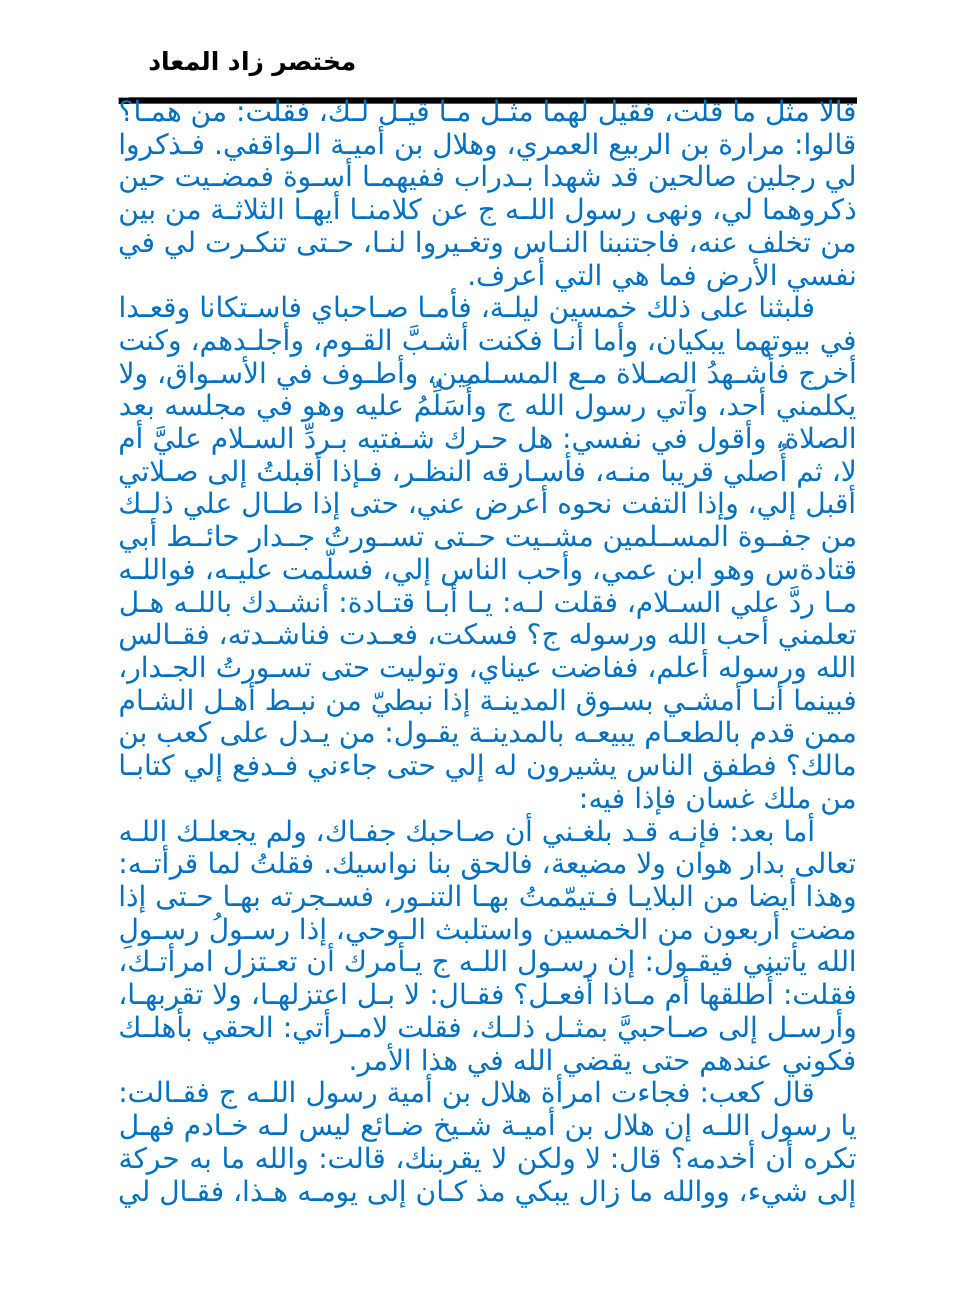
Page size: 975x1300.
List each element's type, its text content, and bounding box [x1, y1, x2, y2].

text فلبثنا على ذلك خمسين ليلة، فأما صاحباي فاستكانا وقعدا في بيوتهما يبكيان، وأما أنا فكنت أشبَّ القوم، وأجلدهم، وكنت أخرج فأشهدُ الصلاة مع المسلمين، وأطوف في الأسواق، ولا يكلمني أحد، وآتي رسول الله ج وأُسَلِّمُ عليه وهو في مجلسه بعد الصلاة، وأقول في نفسي: هل حرك شفتيه بردِّ السلام عليَّ أم لا، ثم أُصلي قريبا منه، فأسارقه النظر، فإذا أقبلتُ إلى صلاتي أقبل إلي، وإذا التفت نحوه أعرض عني، حتى إذا طال علي ذلك من جفوة المسلمين مشيت حتى تسورتُ جدار حائط أبي قتادةس وهو ابن عمي، وأحب الناس إلي، فسلّمت عليه، فوالله ما ردَّ علي السلام، فقلت له: يا أبا قتادة: أنشدك بالله هل تعلمني أحب الله ورسوله ج؟ فسكت، فعدت فناشدته، فقالس الله ورسوله أعلم، ففاضت عيناي، وتوليت حتى تسورتُ الجدار، فبينما أنا أمشي بسوق المدينة إذا نبطيّ من نبط أهل الشام ممن قدم بالطعام يبيعه بالمدينة يقول: من يدل على كعب بن مالك؟ فطفق الناس يشيرون له إلي حتى جاءني فدفع إلي كتابا من ملك غسان فإذا فيه: [118, 291, 857, 815]
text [118, 1076, 857, 1207]
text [118, 95, 857, 291]
text أما بعد: فإنه قد بلغني أن صاحبك جفاك، ولم يجعلك الله تعالى بدار هوان ولا مضيعة، فالحق بنا نواسيك. فقلتُ لما قرأته: وهذا أيضا من البلايا فتيمّمتُ بها التنور، فسجرته بها حتى إذا مضت أربعون من الخمسين واستلبث الوحي، إذا رسولُ رسولِ الله يأتيني فيقول: إن رسول الله ج يأمرك أن تعتزل امرأتك، فقلت: أُطلقها أم ماذا أفعل؟ فقال: لا بل اعتزلها، ولا تقربها، وأرسل إلى صاحبيَّ بمثل ذلك، فقلت لامرأتي: الحقي بأهلك فكوني عندهم حتى يقضي الله في هذا الأمر. [118, 815, 857, 1076]
